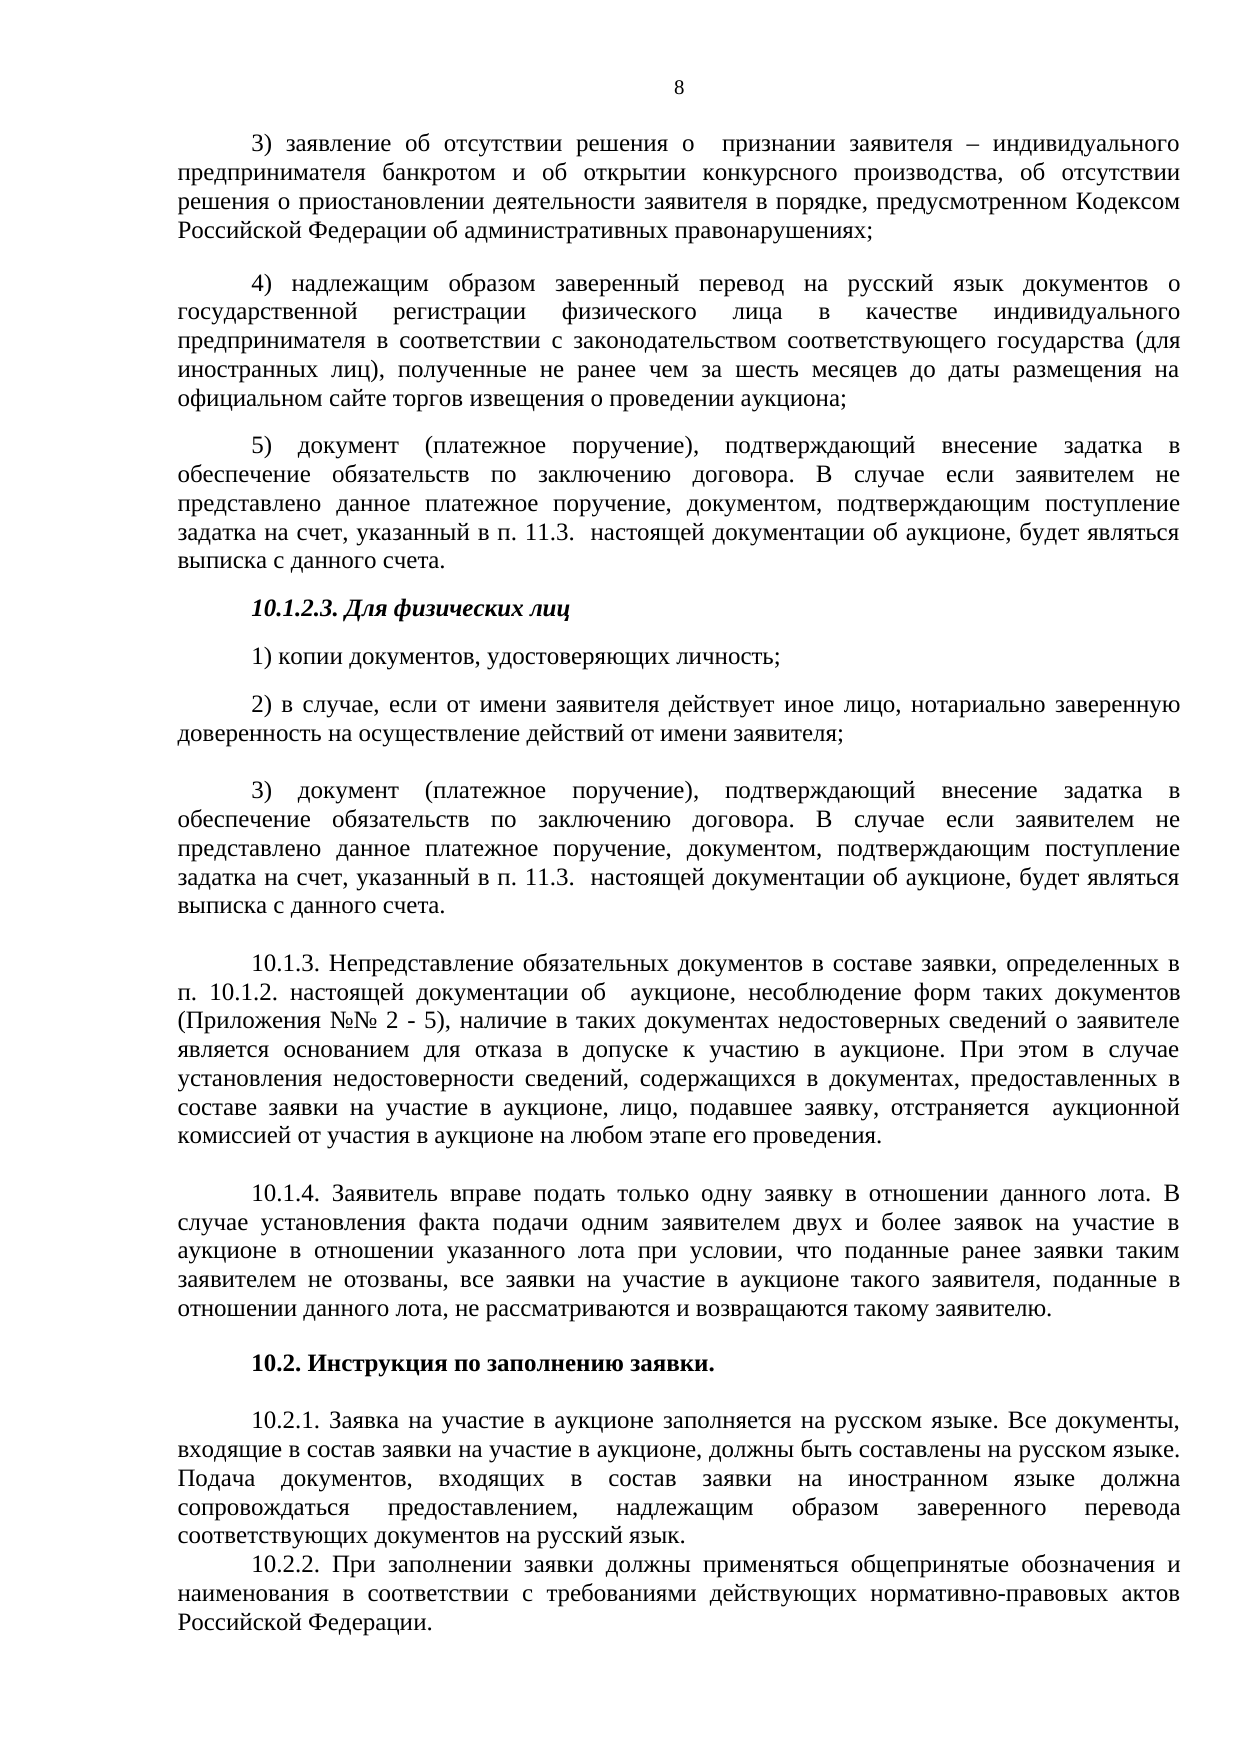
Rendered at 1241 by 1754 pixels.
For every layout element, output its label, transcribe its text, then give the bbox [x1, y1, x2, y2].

text 10.2.1. Заявка на участие в аукционе заполняется на русском языке. Все документы, входящие в состав заявки на участие в аукционе, должны быть составлены на русском языке. Подача документов, входящих в состав заявки на иностранном языке должна сопровождаться предоставлением, надлежащим образом заверенного перевода соответствующих документов на русский язык. [177, 1406, 1181, 1549]
text 10.1.2.3. Для физических лиц [177, 593, 1181, 622]
text 10.1.4. Заявитель вправе подать только одну заявку в отношении данного лота. В случае установления факта подачи одним заявителем двух и более заявок на участие в аукционе в отношении указанного лота при условии, что поданные ранее заявки таким заявителем не отозваны, все заявки на участие в аукционе такого заявителя, поданные в отношении данного лота, не рассматриваются и возвращаются такому заявителю. [177, 1178, 1181, 1322]
text 4) надлежащим образом заверенный перевод на русский язык документов о государственной регистрации физического лица в качестве индивидуального предпринимателя в соответствии с законодательством соответствующего государства (для иностранных лиц), полученные не ранее чем за шесть месяцев до даты размещения на официальном сайте торгов извещения о проведении аукциона; [177, 268, 1181, 411]
text 10.2. Инструкция по заполнению заявки. [177, 1348, 1181, 1377]
text 2) в случае, если от имени заявителя действует иное лицо, нотариально заверенную доверенность на осуществление действий от имени заявителя; [177, 689, 1181, 747]
text 5) документ (платежное поручение), подтверждающий внесение задатка в обеспечение обязательств по заключению договора. В случае если заявителем не представлено данное платежное поручение, документом, подтверждающим поступление задатка на счет, указанный в п. 11.3. настоящей документации об аукционе, будет являться выписка с данного счета. [177, 431, 1181, 574]
text 10.1.3. Непредставление обязательных документов в составе заявки, определенных в п. 10.1.2. настоящей документации об аукционе, несоблюдение форм таких документов (Приложения №№ 2 - 5), наличие в таких документах недостоверных сведений о заявителе является основанием для отказа в допуске к участию в аукционе. При этом в случае установления недостоверности сведений, содержащихся в документах, предоставленных в составе заявки на участие в аукционе, лицо, подавшее заявку, отстраняется аукционной комиссией от участия в аукционе на любом этапе его проведения. [177, 948, 1181, 1149]
text 3) заявление об отсутствии решения о признании заявителя – индивидуального предпринимателя банкротом и об открытии конкурсного производства, об отсутствии решения о приостановлении деятельности заявителя в порядке, предусмотренном Кодексом Российской Федерации об административных правонарушениях; [177, 128, 1181, 243]
text 3) документ (платежное поручение), подтверждающий внесение задатка в обеспечение обязательств по заключению договора. В случае если заявителем не представлено данное платежное поручение, документом, подтверждающим поступление задатка на счет, указанный в п. 11.3. настоящей документации об аукционе, будет являться выписка с данного счета. [177, 776, 1181, 919]
text 10.2.2. При заполнении заявки должны применяться общепринятые обозначения и наименования в соответствии с требованиями действующих нормативно-правовых актов Российской Федерации. [177, 1549, 1181, 1636]
text 1) копии документов, удостоверяющих личность; [177, 641, 1181, 670]
